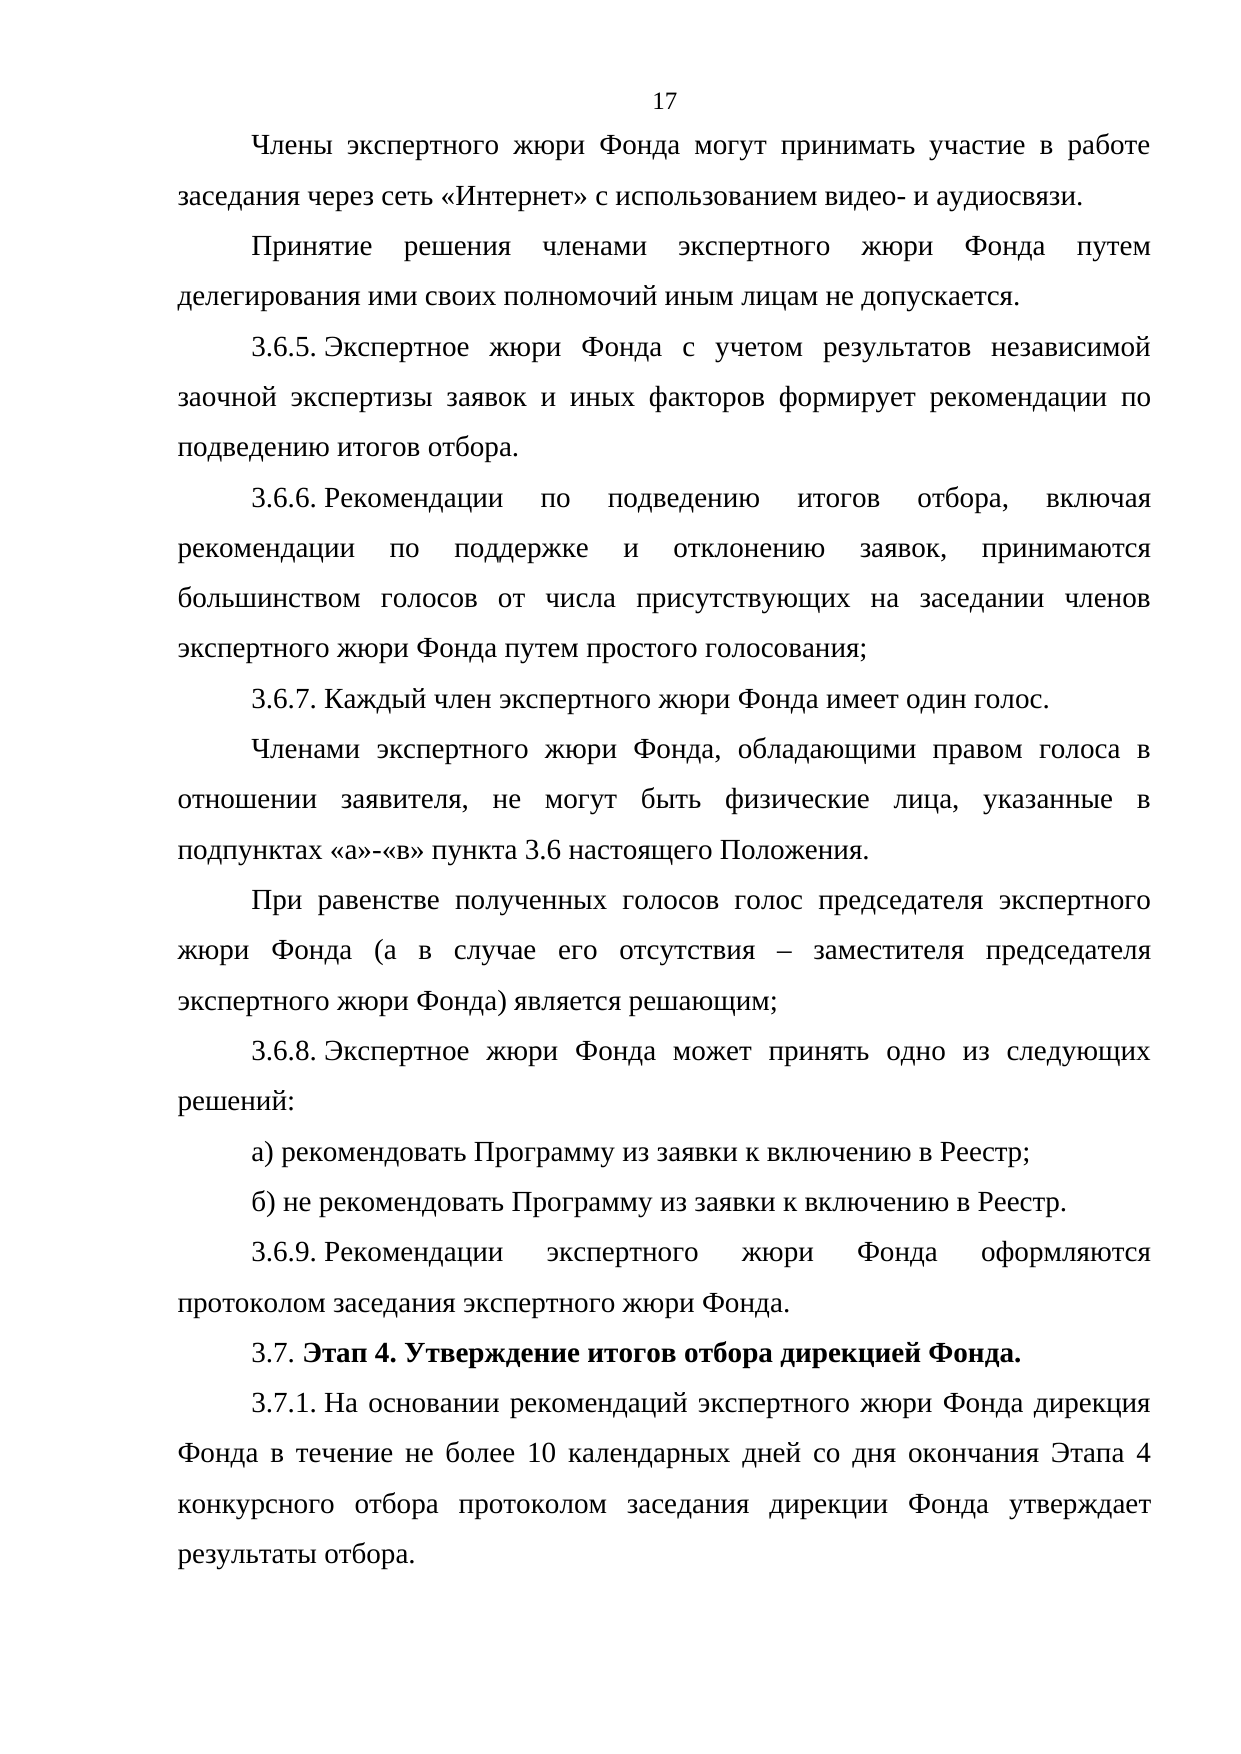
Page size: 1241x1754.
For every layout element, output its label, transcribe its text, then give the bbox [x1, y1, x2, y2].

text При равенстве полученных голосов голос председателя экспертного жюри Фонда (а в случае его отсутствия – заместителя председателя экспертного жюри Фонда) является решающим; [177, 882, 1152, 1016]
list Экспертное жюри Фонда с учетом результатов независимой заочной экспертизы заявок и иных факторов формирует рекомендации по подведению итогов отбора. [177, 329, 1152, 463]
list рекомендовать Программу из заявки к включению в Реестр; [177, 1134, 1152, 1167]
list Рекомендации по подведению итогов отбора, включая рекомендации по поддержке и отклонению заявок, принимаются большинством голосов от числа присутствующих на заседании членов экспертного жюри Фонда путем простого голосования; [177, 480, 1152, 664]
list Каждый член экспертного жюри Фонда имеет один голос. [177, 681, 1152, 714]
list На основании рекомендаций экспертного жюри Фонда дирекция Фонда в течение не более 10 календарных дней со дня окончания Этапа 4 конкурсного отбора протоколом заседания дирекции Фонда утверждает результаты отбора. [177, 1385, 1152, 1570]
text Членами экспертного жюри Фонда, обладающими правом голоса в отношении заявителя, не могут быть физические лица, указанные в подпунктах «а»-«в» пункта 3.6 настоящего Положения. [177, 731, 1152, 865]
list Экспертное жюри Фонда может принять одно из следующих решений: [177, 1033, 1152, 1117]
text Принятие решения членами экспертного жюри Фонда путем делегирования ими своих полномочий иным лицам не допускается. [177, 228, 1152, 312]
list Рекомендации экспертного жюри Фонда оформляются протоколом заседания экспертного жюри Фонда. [177, 1234, 1152, 1318]
list не рекомендовать Программу из заявки к включению в Реестр. [177, 1184, 1152, 1218]
text Члены экспертного жюри Фонда могут принимать участие в работе заседания через сеть «Интернет» с использованием видео- и аудиосвязи. [177, 127, 1152, 211]
list Этап 4. Утверждение итогов отбора дирекцией Фонда. [177, 1335, 1152, 1368]
